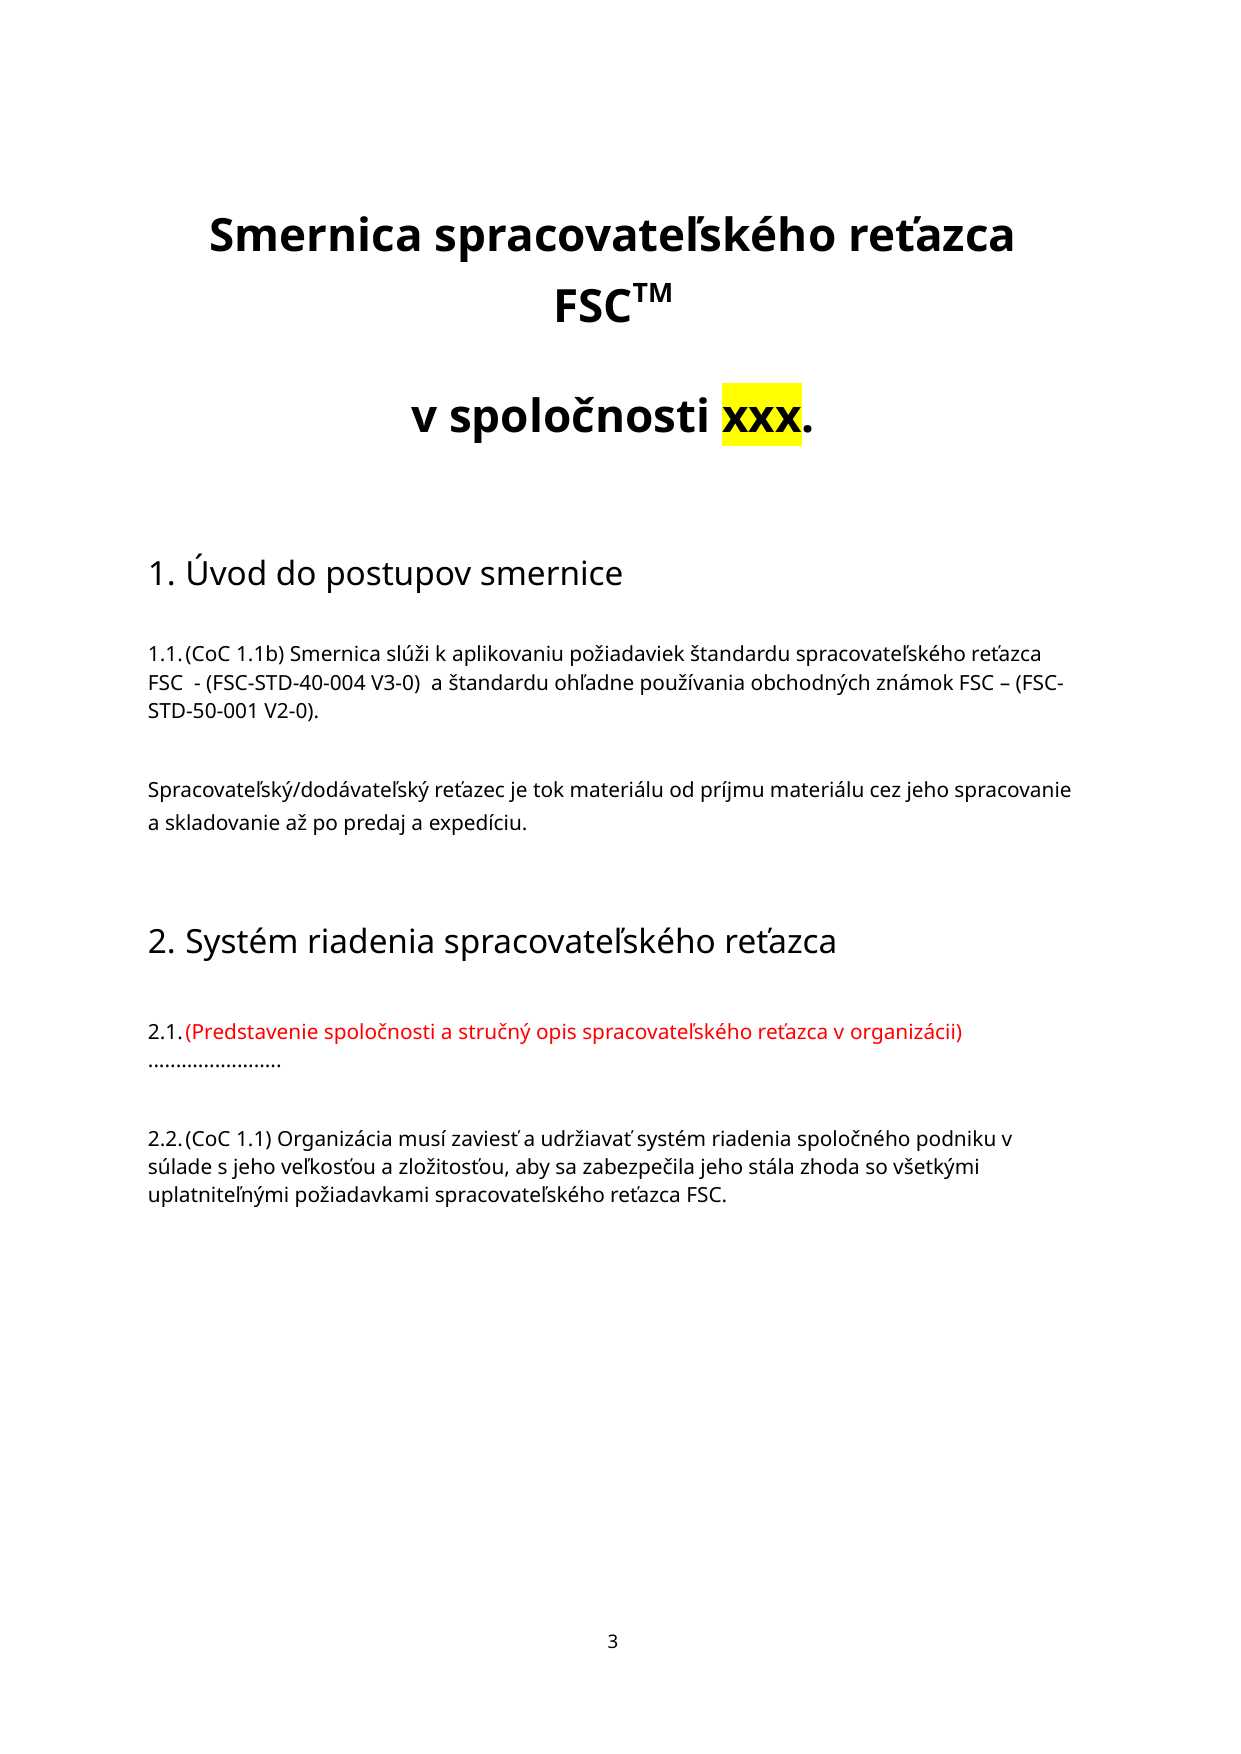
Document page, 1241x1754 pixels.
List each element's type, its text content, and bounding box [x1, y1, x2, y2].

subtitle Úvod do postupov smernice [148, 550, 1078, 595]
subtitle v spoločnosti xxx. [802, 383, 1078, 446]
subtitle Systém riadenia spracovateľského reťazca [148, 918, 1078, 963]
subtitle (CoC 1.1b) Smernica slúži k aplikovaniu požiadaviek štandardu spracovateľského reťazca FSC - (FSC-STD-40-004 V3-0) a štandardu ohľadne používania obchodných známok FSC – (FSC-STD-50-001 V2-0). [148, 639, 1078, 725]
subtitle (CoC 1.1) Organizácia musí zaviesť a udržiavať systém riadenia spoločného podniku v súlade s jeho veľkosťou a zložitosťou, aby sa zabezpečila jeho stála zhoda so všetkými uplatniteľnými požiadavkami spracovateľského reťazca FSC. [148, 1124, 1078, 1209]
subtitle Smernica spracovateľského reťazca FSCTM [148, 202, 1078, 336]
subtitle v spoločnosti xxx. [148, 383, 722, 446]
text Spracovateľský/dodávateľský reťazec je tok materiálu od príjmu materiálu cez jeho spracovanie a skladovanie až po predaj a expedíciu. [148, 775, 1078, 836]
subtitle (Predstavenie spoločnosti a stručný opis spracovateľského reťazca v organizácii) ........................ [148, 1017, 1078, 1074]
